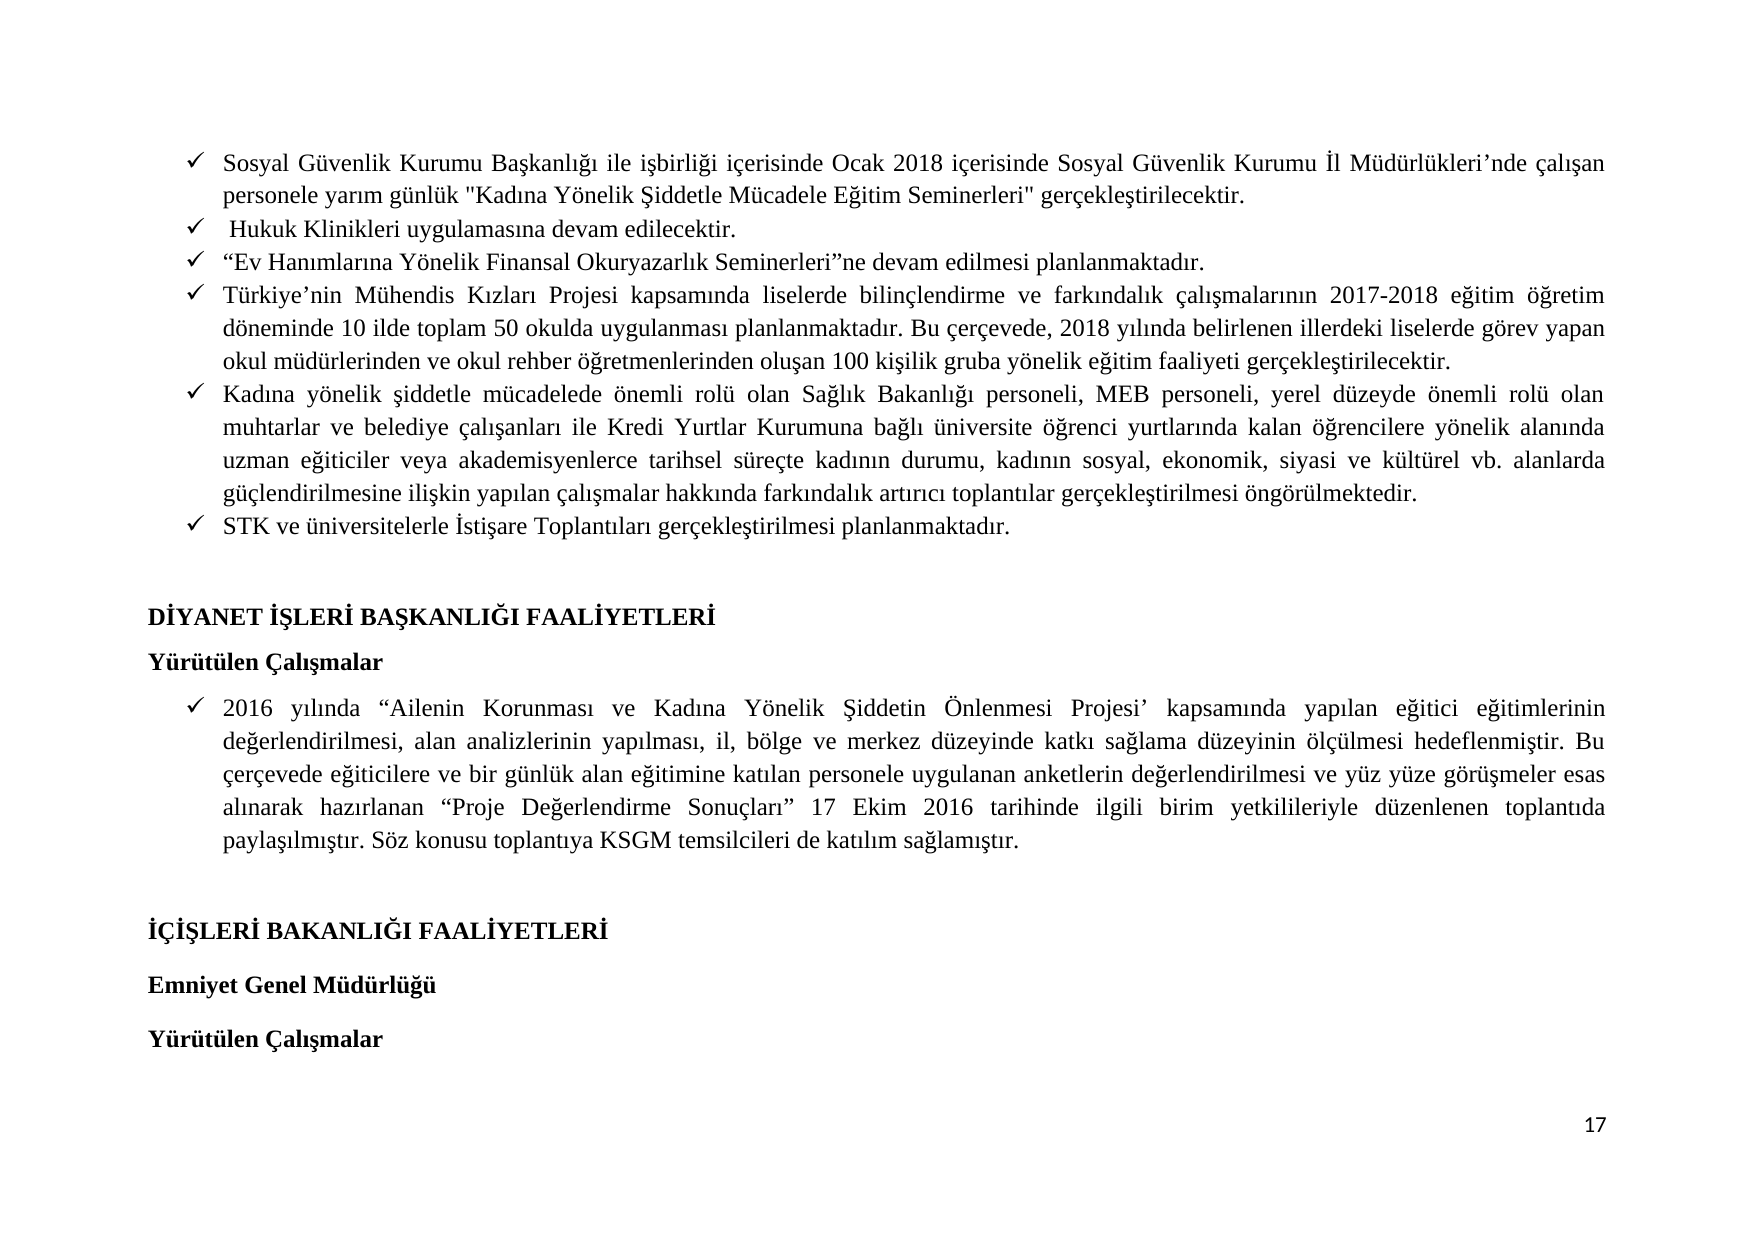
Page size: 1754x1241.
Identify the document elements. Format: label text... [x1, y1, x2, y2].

list Sosyal Güvenlik Kurumu Başkanlığı ile işbirliği içerisinde Ocak 2018 içerisinde Sosyal Güvenlik Kurumu İl Müdürlükleri’nde çalışan personele yarım günlük "Kadına Yönelik Şiddetle Mücadele Eğitim Seminerleri" gerçekleştirilecektir. [185, 148, 1606, 209]
text Yürütülen Çalışmalar [148, 1024, 1606, 1053]
list “Ev Hanımlarına Yönelik Finansal Okuryazarlık Seminerleri”ne devam edilmesi planlanmaktadır. [185, 247, 1606, 275]
text İÇİŞLERİ BAKANLIĞI FAALİYETLERİ [148, 916, 1606, 945]
text Yürütülen Çalışmalar [148, 647, 1606, 676]
text DİYANET İŞLERİ BAŞKANLIĞI FAALİYETLERİ [148, 602, 1606, 631]
text Emniyet Genel Müdürlüğü [148, 970, 1606, 999]
list STK ve üniversitelerle İstişare Toplantıları gerçekleştirilmesi planlanmaktadır. [185, 511, 1606, 539]
list Kadına yönelik şiddetle mücadelede önemli rolü olan Sağlık Bakanlığı personeli, MEB personeli, yerel düzeyde önemli rolü olan muhtarlar ve belediye çalışanları ile Kredi Yurtlar Kurumuna bağlı üniversite öğrenci yurtlarında kalan öğrencilere yönelik alanında uzman eğiticiler veya akademisyenlerce tarihsel süreçte kadının durumu, kadının sosyal, ekonomik, siyasi ve kültürel vb. alanlarda güçlendirilmesine ilişkin yapılan çalışmalar hakkında farkındalık artırıcı toplantılar gerçekleştirilmesi öngörülmektedir. [185, 379, 1606, 507]
list Türkiye’nin Mühendis Kızları Projesi kapsamında liselerde bilinçlendirme ve farkındalık çalışmalarının 2017-2018 eğitim öğretim döneminde 10 ilde toplam 50 okulda uygulanması planlanmaktadır. Bu çerçevede, 2018 yılında belirlenen illerdeki liselerde görev yapan okul müdürlerinden ve okul rehber öğretmenlerinden oluşan 100 kişilik gruba yönelik eğitim faaliyeti gerçekleştirilecektir. [185, 280, 1606, 374]
list 2016 yılında “Ailenin Korunması ve Kadına Yönelik Şiddetin Önlenmesi Projesi’ kapsamında yapılan eğitici eğitimlerinin değerlendirilmesi, alan analizlerinin yapılması, il, bölge ve merkez düzeyinde katkı sağlama düzeyinin ölçülmesi hedeflenmiştir. Bu çerçevede eğiticilere ve bir günlük alan eğitimine katılan personele uygulanan anketlerin değerlendirilmesi ve yüz yüze görüşmeler esas alınarak hazırlanan “Proje Değerlendirme Sonuçları” 17 Ekim 2016 tarihinde ilgili birim yetkilileriyle düzenlenen toplantıda paylaşılmıştır. Söz konusu toplantıya KSGM temsilcileri de katılım sağlamıştır. [185, 693, 1606, 854]
list Hukuk Klinikleri uygulamasına devam edilecektir. [185, 214, 1606, 242]
